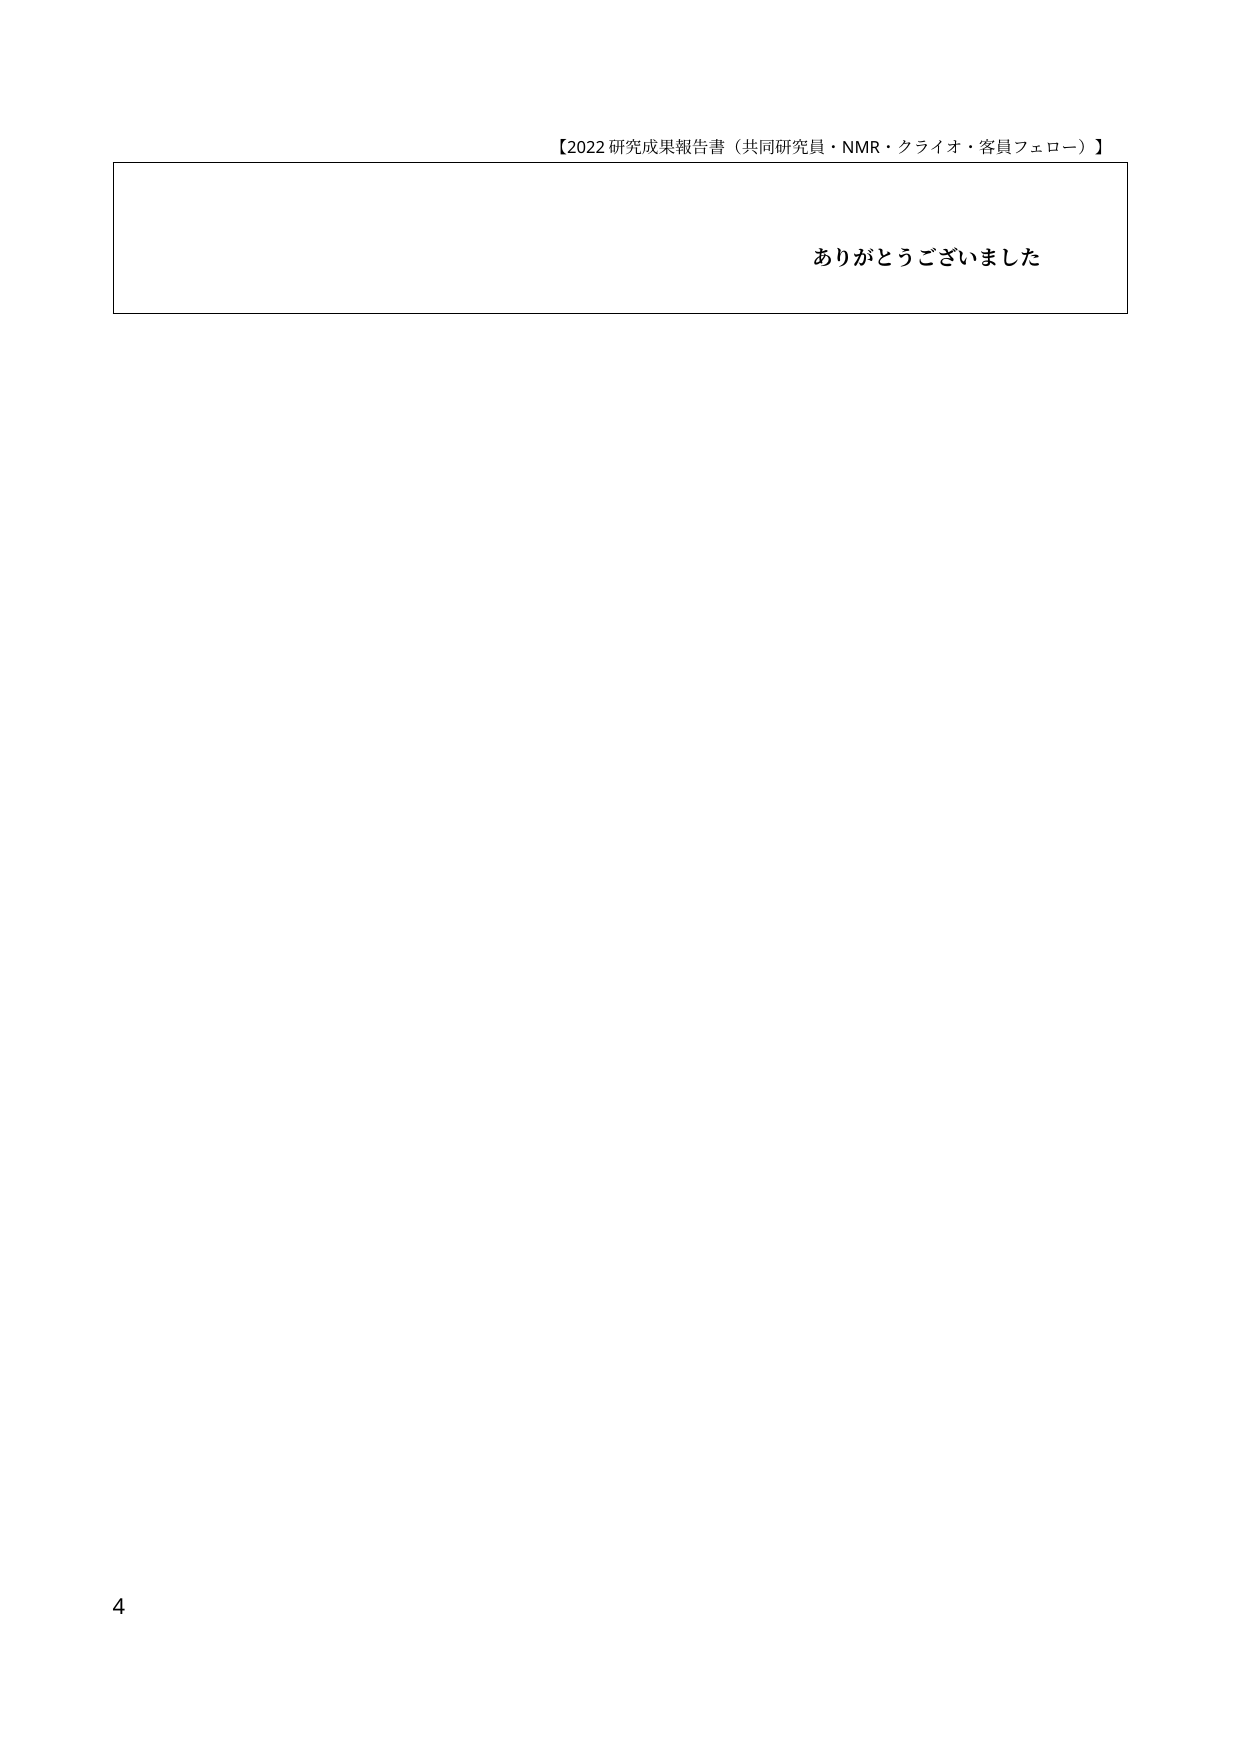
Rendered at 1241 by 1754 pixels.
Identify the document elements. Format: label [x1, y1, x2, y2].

table_header [114, 163, 1127, 313]
